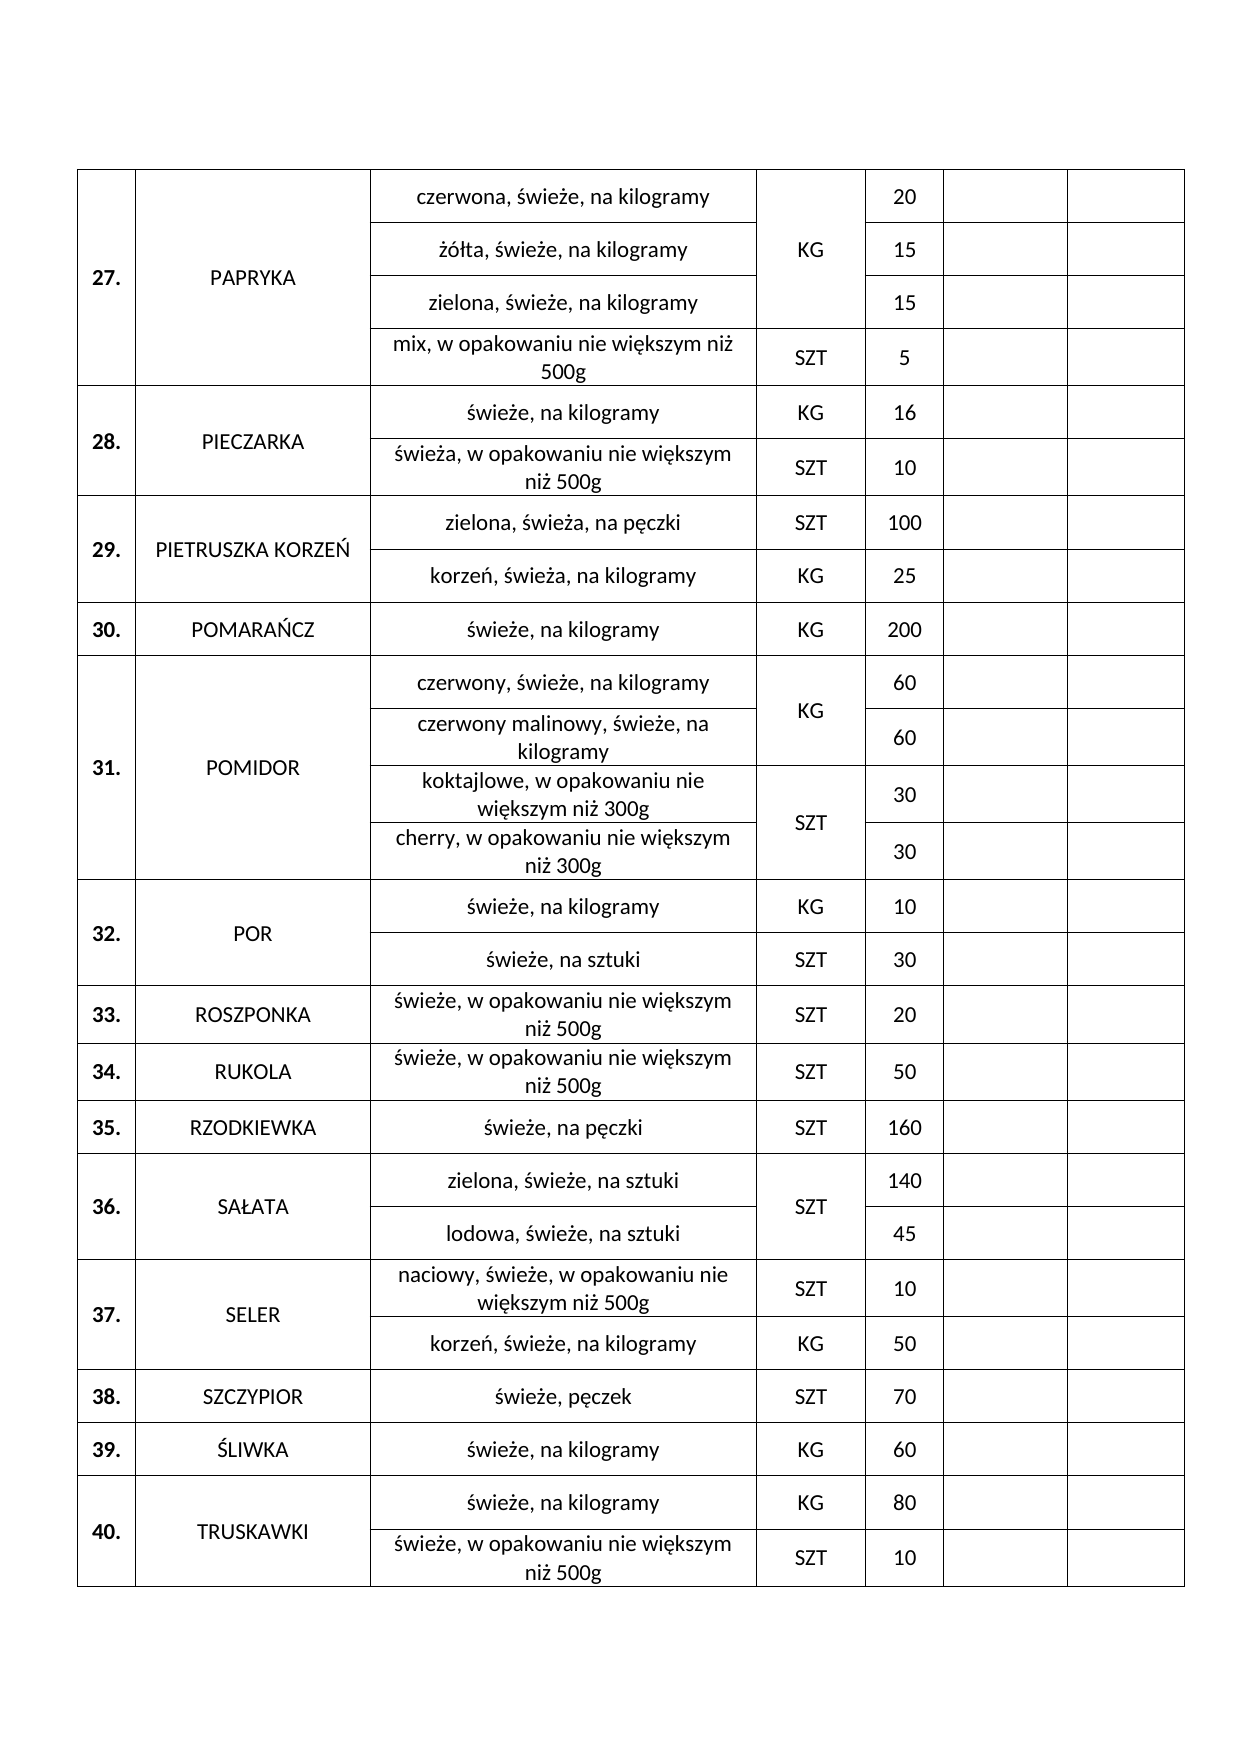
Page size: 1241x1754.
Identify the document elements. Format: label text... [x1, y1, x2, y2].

table_cell [1068, 439, 1184, 495]
table_cell [944, 1154, 1067, 1206]
table_cell świeża, w opakowaniu nie większym niż 500g [371, 439, 756, 495]
table_cell [1068, 1260, 1184, 1316]
table_cell świeże, na kilogramy [371, 1476, 756, 1528]
table_cell świeże, w opakowaniu nie większym niż 500g [371, 1530, 756, 1586]
table_cell [944, 933, 1067, 985]
table_cell [1068, 1370, 1184, 1422]
table_cell [944, 1370, 1067, 1422]
table_header [1068, 170, 1184, 222]
table_cell 10 [866, 439, 943, 495]
table_cell [944, 1423, 1067, 1475]
table_cell SZT [757, 439, 865, 495]
table_cell [944, 1207, 1067, 1259]
table_cell 37. [78, 1260, 135, 1369]
table_cell [1068, 386, 1184, 438]
table_cell świeże, pęczek [371, 1370, 756, 1422]
table_cell SZT [757, 1370, 865, 1422]
table_cell [944, 223, 1067, 275]
table_cell 10 [866, 1530, 943, 1586]
table_cell ŚLIWKA [136, 1423, 370, 1475]
table_cell [1068, 603, 1184, 655]
table_cell zielona, świeża, na pęczki [371, 496, 756, 548]
table_cell [1068, 1476, 1184, 1528]
table_cell [944, 709, 1067, 765]
table_cell 10 [866, 1260, 943, 1316]
table_cell [1068, 276, 1184, 328]
table_cell świeże, na kilogramy [371, 386, 756, 438]
table_cell [1068, 1044, 1184, 1099]
table_cell [1068, 1101, 1184, 1153]
table_cell [944, 1260, 1067, 1316]
table_cell [944, 603, 1067, 655]
table_cell świeże, na sztuki [371, 933, 756, 985]
table_cell [944, 766, 1067, 822]
table_cell 33. [78, 986, 135, 1042]
table_cell SELER [136, 1260, 370, 1369]
table_cell 100 [866, 496, 943, 548]
table_cell [1068, 1207, 1184, 1259]
table_cell [944, 386, 1067, 438]
table_cell 35. [78, 1101, 135, 1153]
table_cell koktajlowe, w opakowaniu nie większym niż 300g [371, 766, 756, 822]
table_cell 200 [866, 603, 943, 655]
table_cell 40. [78, 1476, 135, 1586]
table_cell SZT [757, 496, 865, 548]
table_cell 38. [78, 1370, 135, 1422]
table_cell [1068, 656, 1184, 708]
table_cell SZT [757, 329, 865, 385]
table_cell POR [136, 880, 370, 985]
table_cell 70 [866, 1370, 943, 1422]
table_cell 60 [866, 709, 943, 765]
table_cell ROSZPONKA [136, 986, 370, 1042]
table_cell 60 [866, 1423, 943, 1475]
table_cell 10 [866, 880, 943, 932]
table_cell czerwony, świeże, na kilogramy [371, 656, 756, 708]
table_cell mix, w opakowaniu nie większym niż 500g [371, 329, 756, 385]
table_cell korzeń, świeże, na kilogramy [371, 1317, 756, 1369]
table_cell PIETRUSZKA KORZEŃ [136, 496, 370, 602]
table_cell [944, 1476, 1067, 1528]
table_cell [1068, 823, 1184, 879]
table_cell 15 [866, 276, 943, 328]
table_cell SZCZYPIOR [136, 1370, 370, 1422]
table_cell KG [757, 386, 865, 438]
table_cell 50 [866, 1317, 943, 1369]
table_header czerwona, świeże, na kilogramy [371, 170, 756, 222]
table_cell lodowa, świeże, na sztuki [371, 1207, 756, 1259]
table_cell zielona, świeże, na sztuki [371, 1154, 756, 1206]
table_cell RUKOLA [136, 1044, 370, 1099]
table_cell naciowy, świeże, w opakowaniu nie większym niż 500g [371, 1260, 756, 1316]
table_cell [1068, 986, 1184, 1042]
table_cell 5 [866, 329, 943, 385]
table_cell 25 [866, 550, 943, 602]
table_cell KG [757, 656, 865, 765]
table_cell 32. [78, 880, 135, 985]
table_cell zielona, świeże, na kilogramy [371, 276, 756, 328]
table_cell świeże, na kilogramy [371, 603, 756, 655]
table_cell [944, 1101, 1067, 1153]
table_cell [1068, 709, 1184, 765]
table_cell 39. [78, 1423, 135, 1475]
table_cell [944, 1317, 1067, 1369]
table_cell 15 [866, 223, 943, 275]
table_cell [1068, 223, 1184, 275]
table_cell RZODKIEWKA [136, 1101, 370, 1153]
table_cell TRUSKAWKI [136, 1476, 370, 1586]
table_cell KG [757, 1317, 865, 1369]
table_cell 36. [78, 1154, 135, 1259]
table_cell 31. [78, 656, 135, 879]
table_cell 30 [866, 823, 943, 879]
table_cell 30 [866, 766, 943, 822]
table_cell świeże, na kilogramy [371, 1423, 756, 1475]
table_cell SZT [757, 1260, 865, 1316]
table_cell [1068, 496, 1184, 548]
table_cell 34. [78, 1044, 135, 1099]
table_cell [944, 656, 1067, 708]
table_cell [944, 823, 1067, 879]
table_cell [1068, 1423, 1184, 1475]
table_cell 20 [866, 986, 943, 1042]
table_cell SZT [757, 1044, 865, 1099]
table_cell 30 [866, 933, 943, 985]
table_cell żółta, świeże, na kilogramy [371, 223, 756, 275]
table_cell 60 [866, 656, 943, 708]
table_cell SZT [757, 986, 865, 1042]
table_cell 30. [78, 603, 135, 655]
table_cell [944, 496, 1067, 548]
table_header [944, 170, 1067, 222]
table_cell 29. [78, 496, 135, 602]
table_cell [1068, 933, 1184, 985]
table_cell SZT [757, 1101, 865, 1153]
table_header 27. [78, 170, 135, 385]
table_cell świeże, na kilogramy [371, 880, 756, 932]
table_cell [1068, 329, 1184, 385]
table_cell [944, 329, 1067, 385]
table_header 20 [866, 170, 943, 222]
table_cell 28. [78, 386, 135, 495]
table_cell [1068, 880, 1184, 932]
table_cell 50 [866, 1044, 943, 1099]
table_cell [944, 880, 1067, 932]
table_cell [1068, 1530, 1184, 1586]
table_cell [1068, 1317, 1184, 1369]
table_cell 45 [866, 1207, 943, 1259]
table_cell [1068, 550, 1184, 602]
table_cell czerwony malinowy, świeże, na kilogramy [371, 709, 756, 765]
table_cell świeże, w opakowaniu nie większym niż 500g [371, 986, 756, 1042]
table_cell SZT [757, 1154, 865, 1259]
table_cell KG [757, 880, 865, 932]
table_cell SZT [757, 766, 865, 879]
table_cell [1068, 1154, 1184, 1206]
table_cell [944, 550, 1067, 602]
table_cell [944, 986, 1067, 1042]
table_cell 80 [866, 1476, 943, 1528]
table_cell 16 [866, 386, 943, 438]
table_cell KG [757, 550, 865, 602]
table_cell PIECZARKA [136, 386, 370, 495]
table_header KG [757, 170, 865, 328]
table_cell KG [757, 1423, 865, 1475]
table_cell [944, 439, 1067, 495]
table_cell POMARAŃCZ [136, 603, 370, 655]
table_cell KG [757, 603, 865, 655]
table_cell korzeń, świeża, na kilogramy [371, 550, 756, 602]
table_cell SAŁATA [136, 1154, 370, 1259]
table_cell 140 [866, 1154, 943, 1206]
table_cell KG [757, 1476, 865, 1528]
table_cell świeże, na pęczki [371, 1101, 756, 1153]
table_cell SZT [757, 1530, 865, 1586]
table_cell [1068, 766, 1184, 822]
table_cell [944, 276, 1067, 328]
table_cell świeże, w opakowaniu nie większym niż 500g [371, 1044, 756, 1099]
table_cell POMIDOR [136, 656, 370, 879]
table_cell SZT [757, 933, 865, 985]
table_cell [944, 1044, 1067, 1099]
table_header PAPRYKA [136, 170, 370, 385]
table_cell [944, 1530, 1067, 1586]
table_cell cherry, w opakowaniu nie większym niż 300g [371, 823, 756, 879]
table_cell 160 [866, 1101, 943, 1153]
